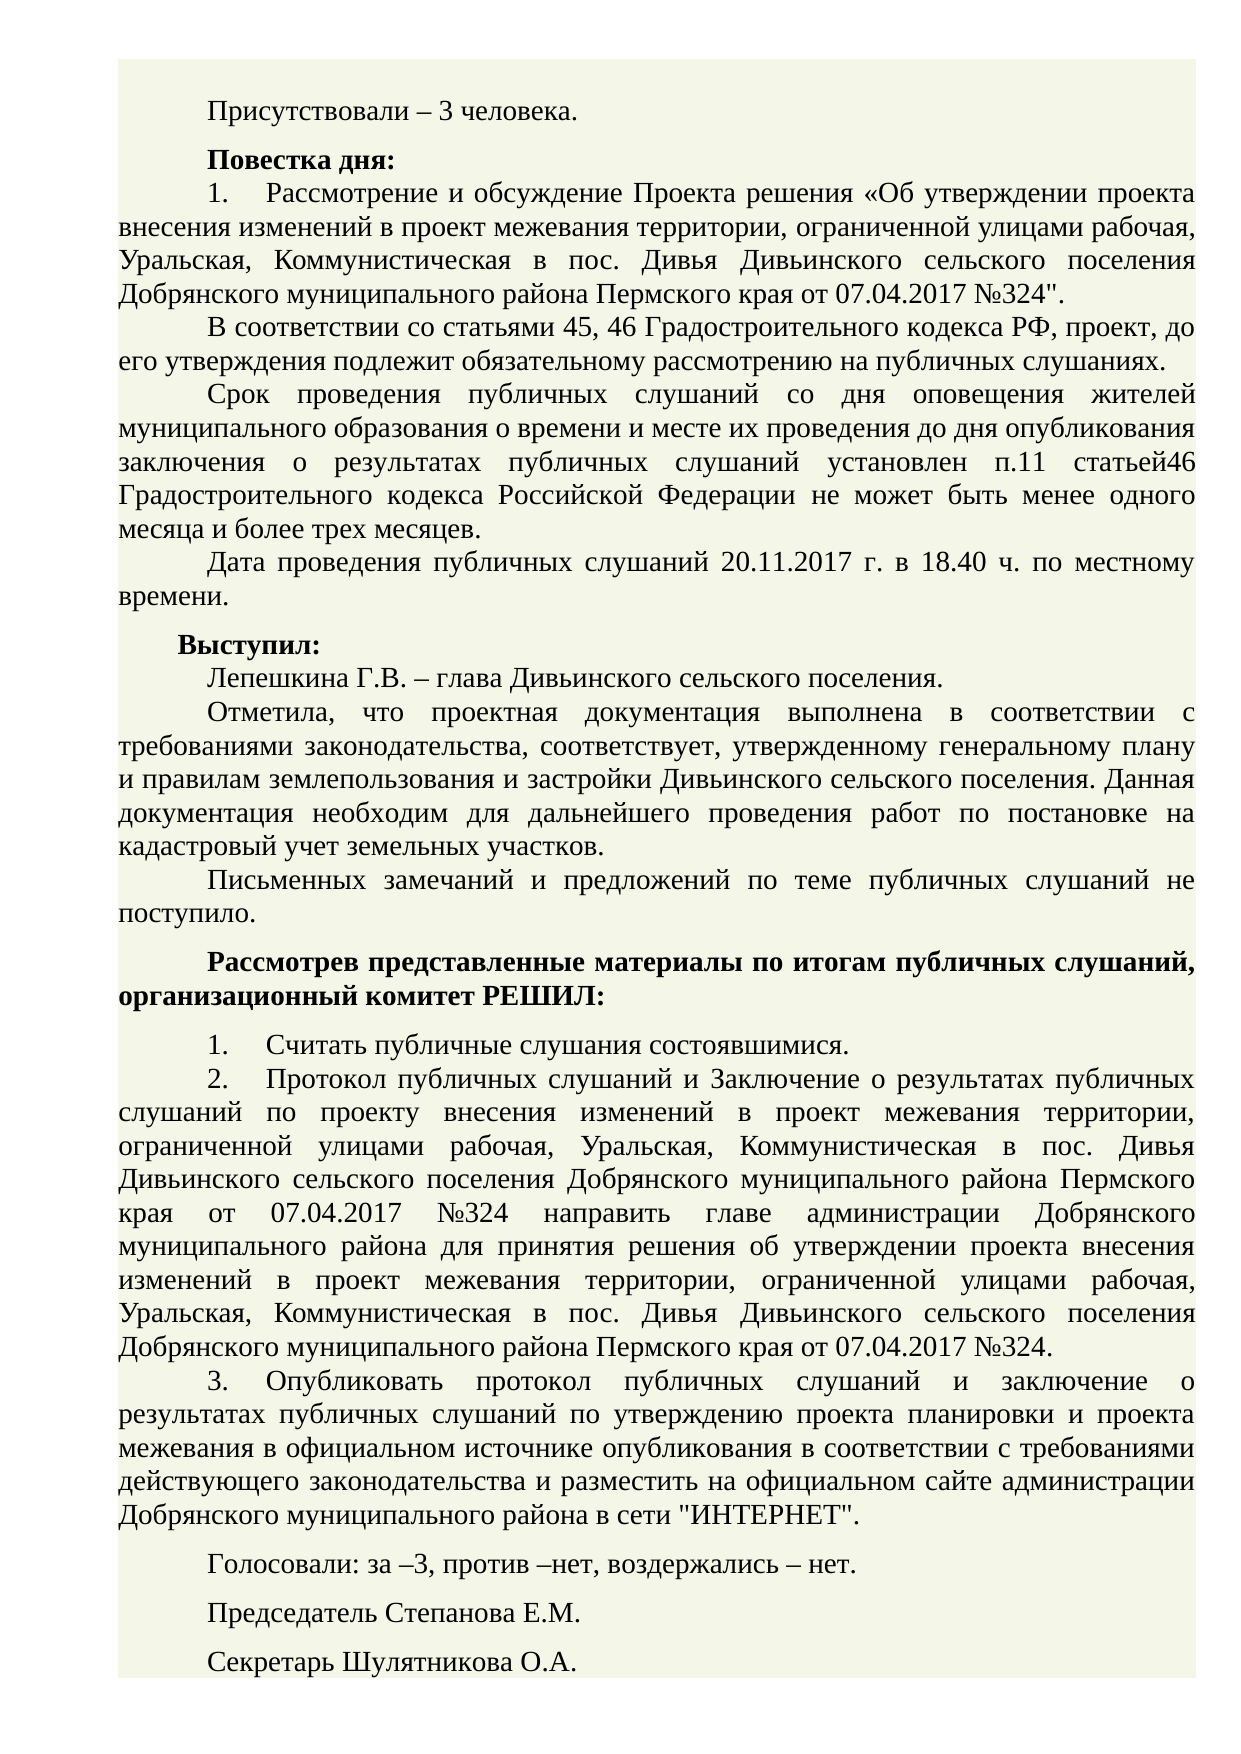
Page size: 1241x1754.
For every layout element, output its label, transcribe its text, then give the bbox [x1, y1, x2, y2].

text Присутствовали – 3 человека. [118, 93, 1196, 126]
text Отметила, что проектная документация выполнена в соответствии с требованиями законодательства, соответствует, утвержденному генеральному плану и правилам землепользования и застройки Дивьинского сельского поселения. Данная документация необходим для дальнейшего проведения работ по постановке на кадастровый учет земельных участков. [118, 694, 1196, 862]
text Голосовали: за –3, против –нет, воздержались – нет. [118, 1546, 1196, 1579]
list Лепешкина Г.В. – глава Дивьинского сельского поселения. [118, 661, 1196, 694]
list Считать публичные слушания состоявшимися. [118, 1027, 1196, 1061]
text Срок проведения публичных слушаний со дня оповещения жителей муниципального образования о времени и месте их проведения до дня опубликования заключения о результатах публичных слушаний установлен п.11 статьей46 Градостроительного кодекса Российской Федерации не может быть менее одного месяца и более трех месяцев. [118, 377, 1196, 544]
list Опубликовать протокол публичных слушаний и заключение о результатах публичных слушаний по утверждению проекта планировки и проекта межевания в официальном источнике опубликования в соответствии с требованиями действующего законодательства и разместить на официальном сайте администрации Добрянского муниципального района в сети "ИНТЕРНЕТ". [118, 1363, 1196, 1530]
text Секретарь Шулятникова О.А. [118, 1644, 1196, 1678]
list В соответствии со статьями 45, 46 Градостроительного кодекса РФ, проект, до его утверждения подлежит обязательному рассмотрению на публичных слушаниях. [118, 309, 1196, 377]
list Протокол публичных слушаний и Заключение о результатах публичных слушаний по проекту внесения изменений в проект межевания территории, ограниченной улицами рабочая, Уральская, Коммунистическая в пос. Дивья Дивьинского сельского поселения Добрянского муниципального района Пермского края от 07.04.2017 №324 направить главе администрации Добрянского муниципального района для принятия решения об утверждении проекта внесения изменений в проект межевания территории, ограниченной улицами рабочая, Уральская, Коммунистическая в пос. Дивья Дивьинского сельского поселения Добрянского муниципального района Пермского края от 07.04.2017 №324. [118, 1061, 1196, 1363]
list Рассмотрение и обсуждение Проекта решения «Об утверждении проекта внесения изменений в проект межевания территории, ограниченной улицами рабочая, Уральская, Коммунистическая в пос. Дивья Дивьинского сельского поселения Добрянского муниципального района Пермского края от 07.04.2017 №324". [118, 175, 1196, 309]
text Рассмотрев представленные материалы по итогам публичных слушаний, организационный комитет РЕШИЛ: [118, 944, 1196, 1012]
text Дата проведения публичных слушаний 20.11.2017 г. в 18.40 ч. по местному времени. [118, 544, 1196, 611]
text Выступил: [118, 627, 1196, 661]
text Председатель Степанова Е.М. [118, 1595, 1196, 1629]
text Повестка дня: [118, 142, 1196, 175]
text Письменных замечаний и предложений по теме публичных слушаний не поступило. [118, 862, 1196, 929]
